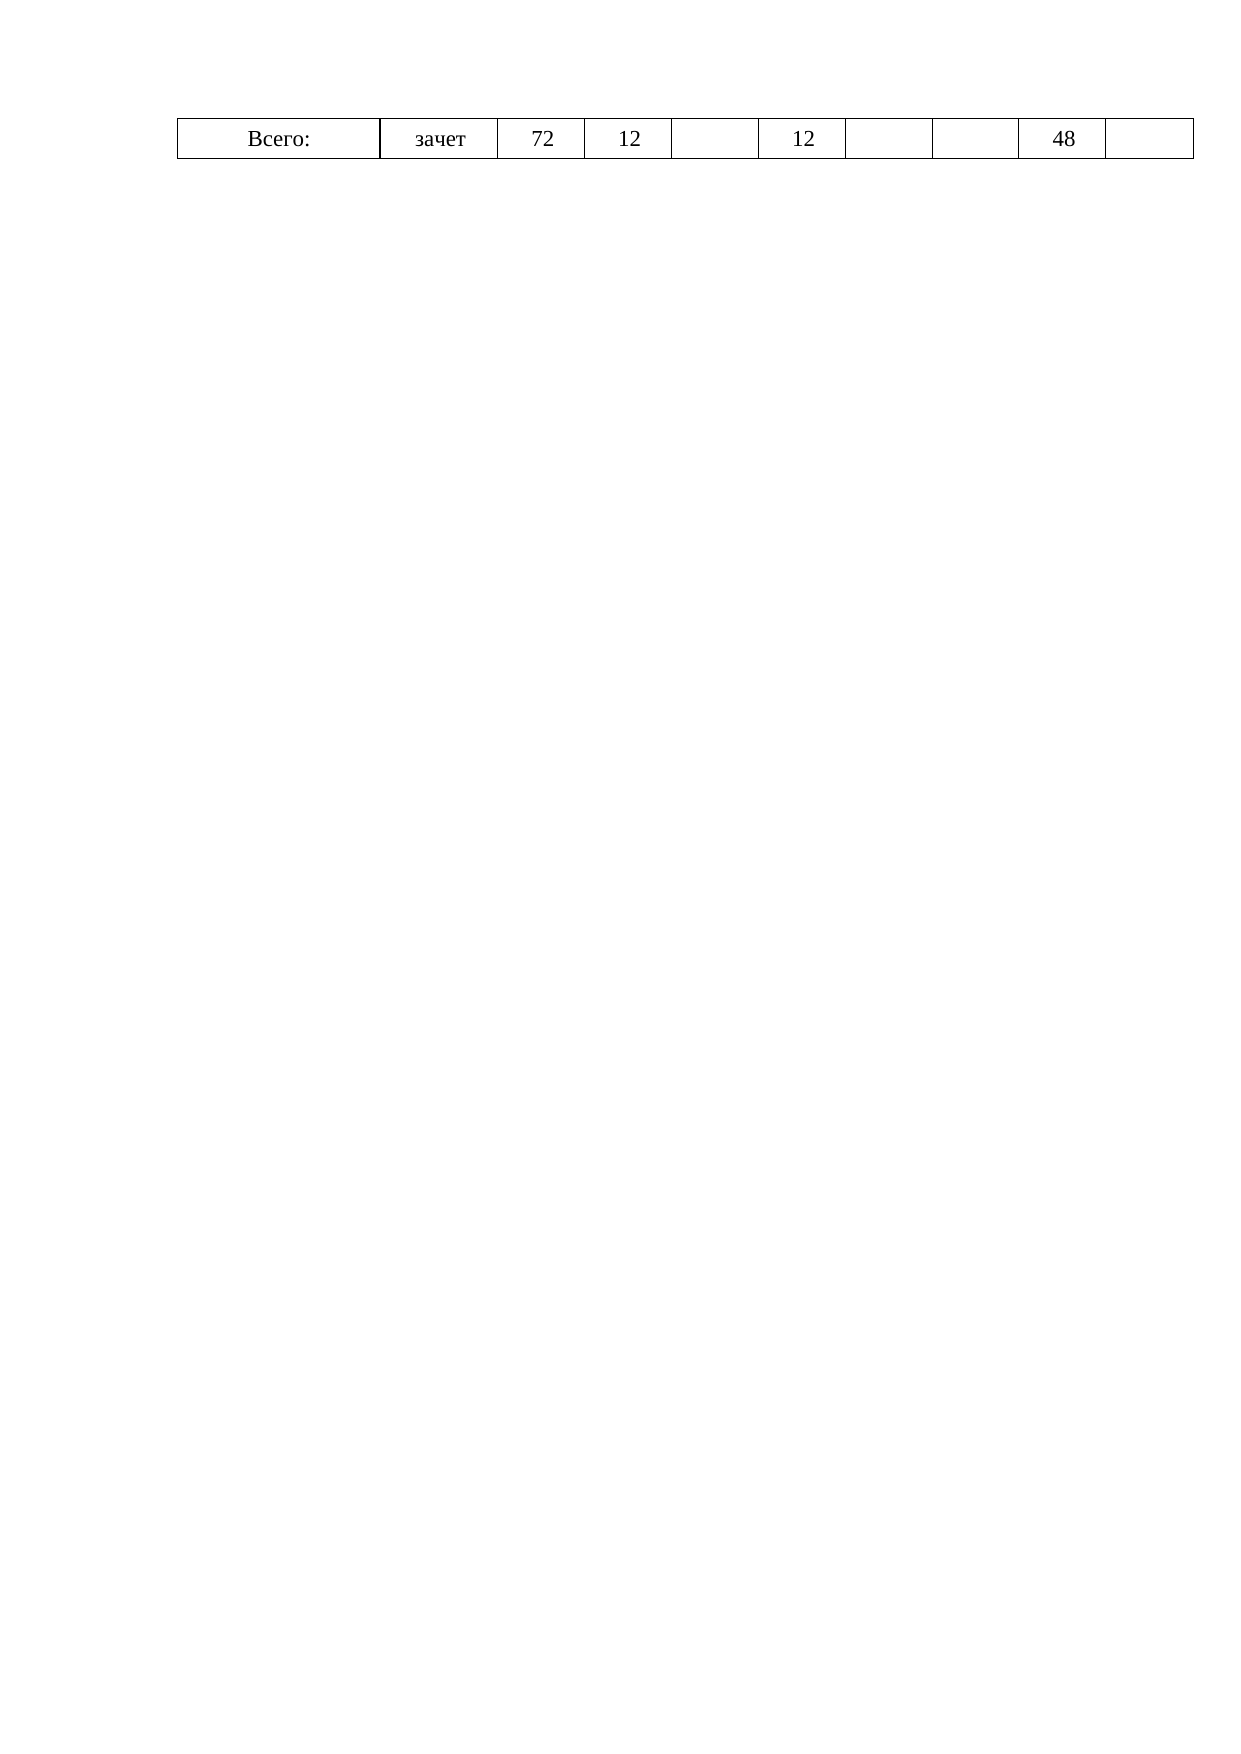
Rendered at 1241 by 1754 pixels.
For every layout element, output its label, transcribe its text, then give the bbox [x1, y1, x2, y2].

table_cell 12 [759, 119, 845, 157]
table_cell 72 [498, 119, 584, 157]
table_cell [1106, 119, 1193, 157]
table_cell [672, 119, 758, 157]
table_cell [846, 119, 932, 157]
table_cell [933, 119, 1018, 157]
table_cell 12 [585, 119, 671, 157]
table_cell зачет [381, 119, 497, 157]
table_cell Всего: [178, 119, 379, 157]
table_cell 48 [1019, 119, 1105, 157]
